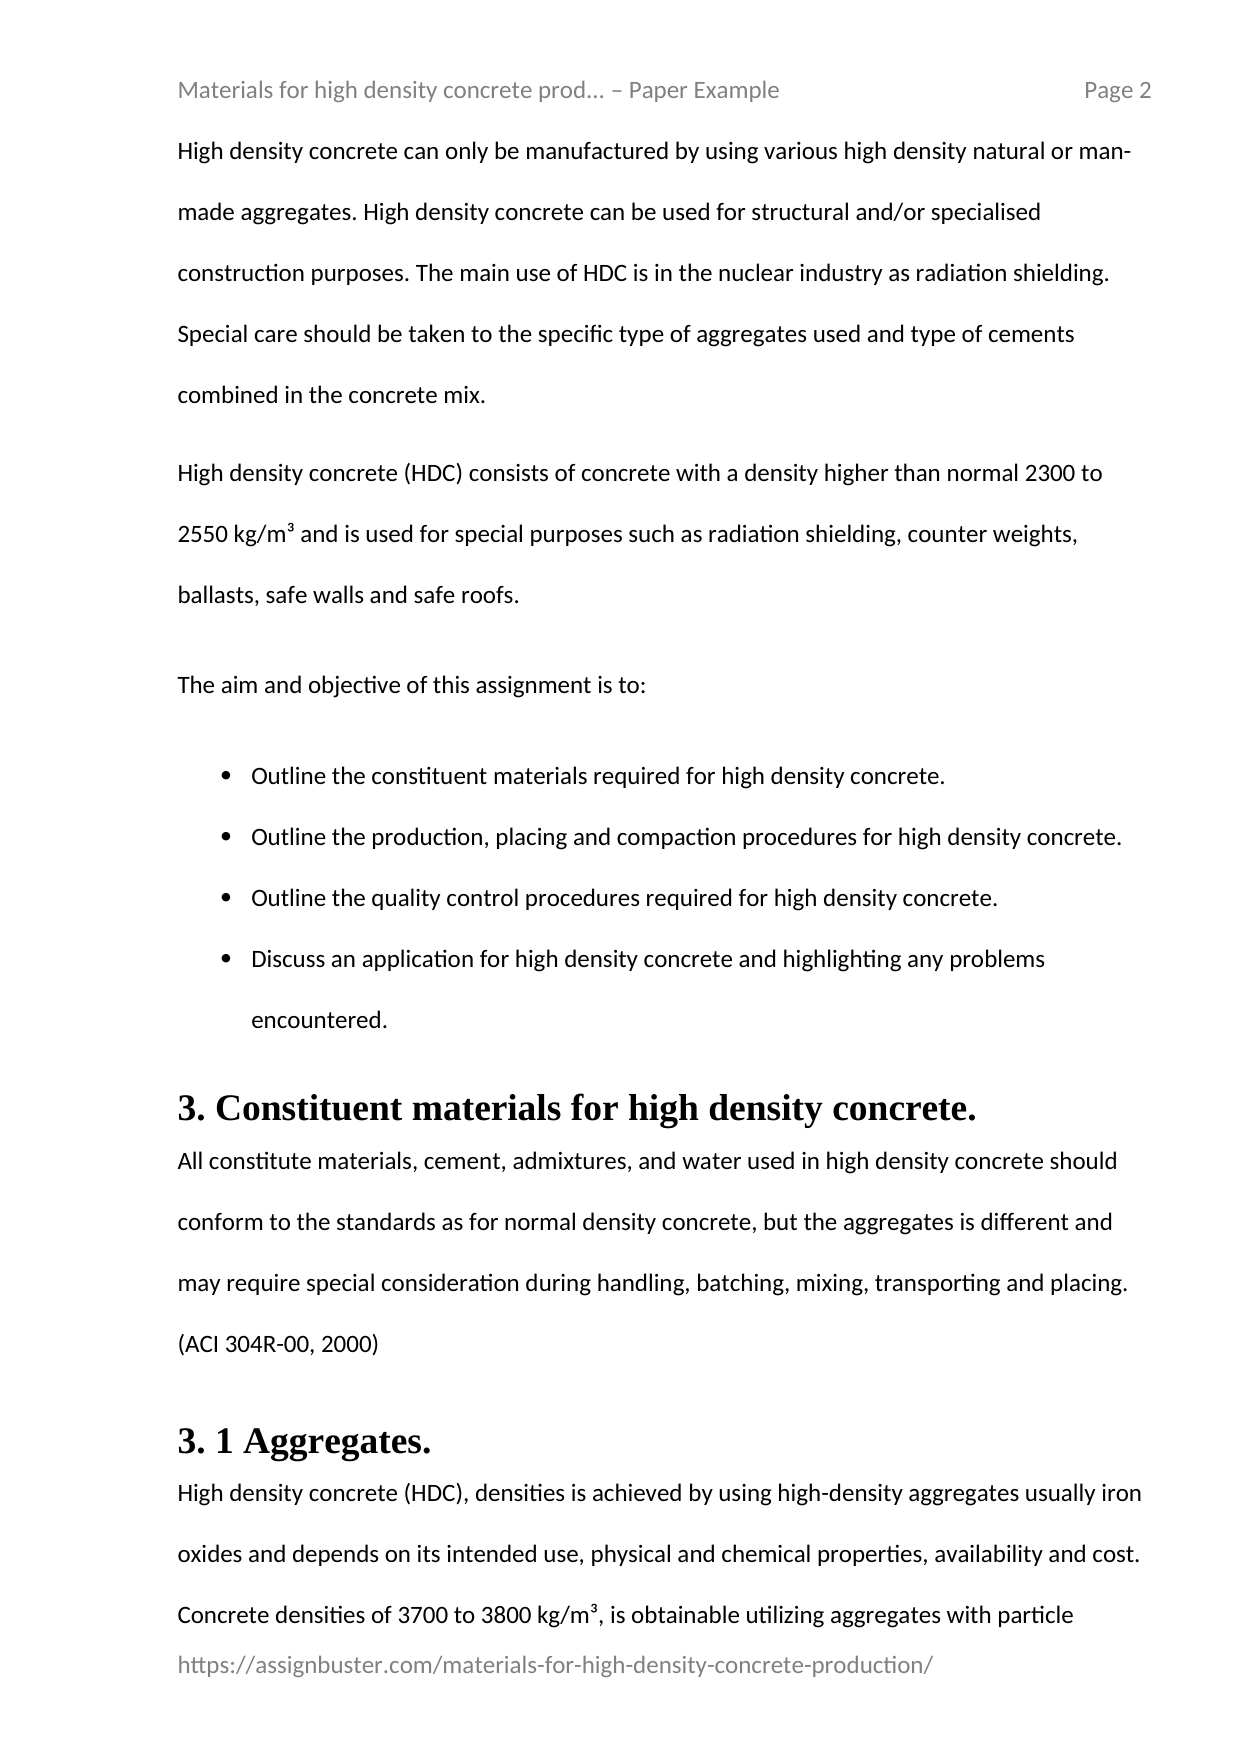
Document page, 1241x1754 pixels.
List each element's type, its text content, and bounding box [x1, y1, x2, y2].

text All constitute materials, cement, admixtures, and water used in high density concrete should conform to the standards as for normal density concrete, but the aggregates is different and may require special consideration during handling, batching, mixing, transporting and placing. (ACI 304R-00, 2000) [177, 1145, 1152, 1358]
list Outline the constituent materials required for high density concrete. [222, 760, 1152, 790]
text High density concrete can only be manufactured by using various high density natural or man-made aggregates. High density concrete can be used for structural and/or specialised construction purposes. The main use of HDC is in the nuclear industry as radiation shielding. Special care should be taken to the specific type of aggregates used and type of cements combined in the concrete mix. [177, 135, 1152, 409]
subtitle 3. 1 Aggregates. [177, 1418, 1152, 1462]
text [177, 1478, 1152, 1630]
text High density concrete (HDC) consists of concrete with a density higher than normal 2300 to 2550 kg/m³ and is used for special purposes such as radiation shielding, counter weights, ballasts, safe walls and safe roofs. [177, 457, 1152, 609]
list Discuss an application for high density concrete and highlighting any problems encountered. [222, 943, 1152, 1034]
list Outline the production, placing and compaction procedures for high density concrete. [222, 821, 1152, 851]
text The aim and objective of this assignment is to: [177, 669, 1152, 700]
list Outline the quality control procedures required for high density concrete. [222, 882, 1152, 912]
subtitle 3. Constituent materials for high density concrete. [177, 1086, 1152, 1129]
